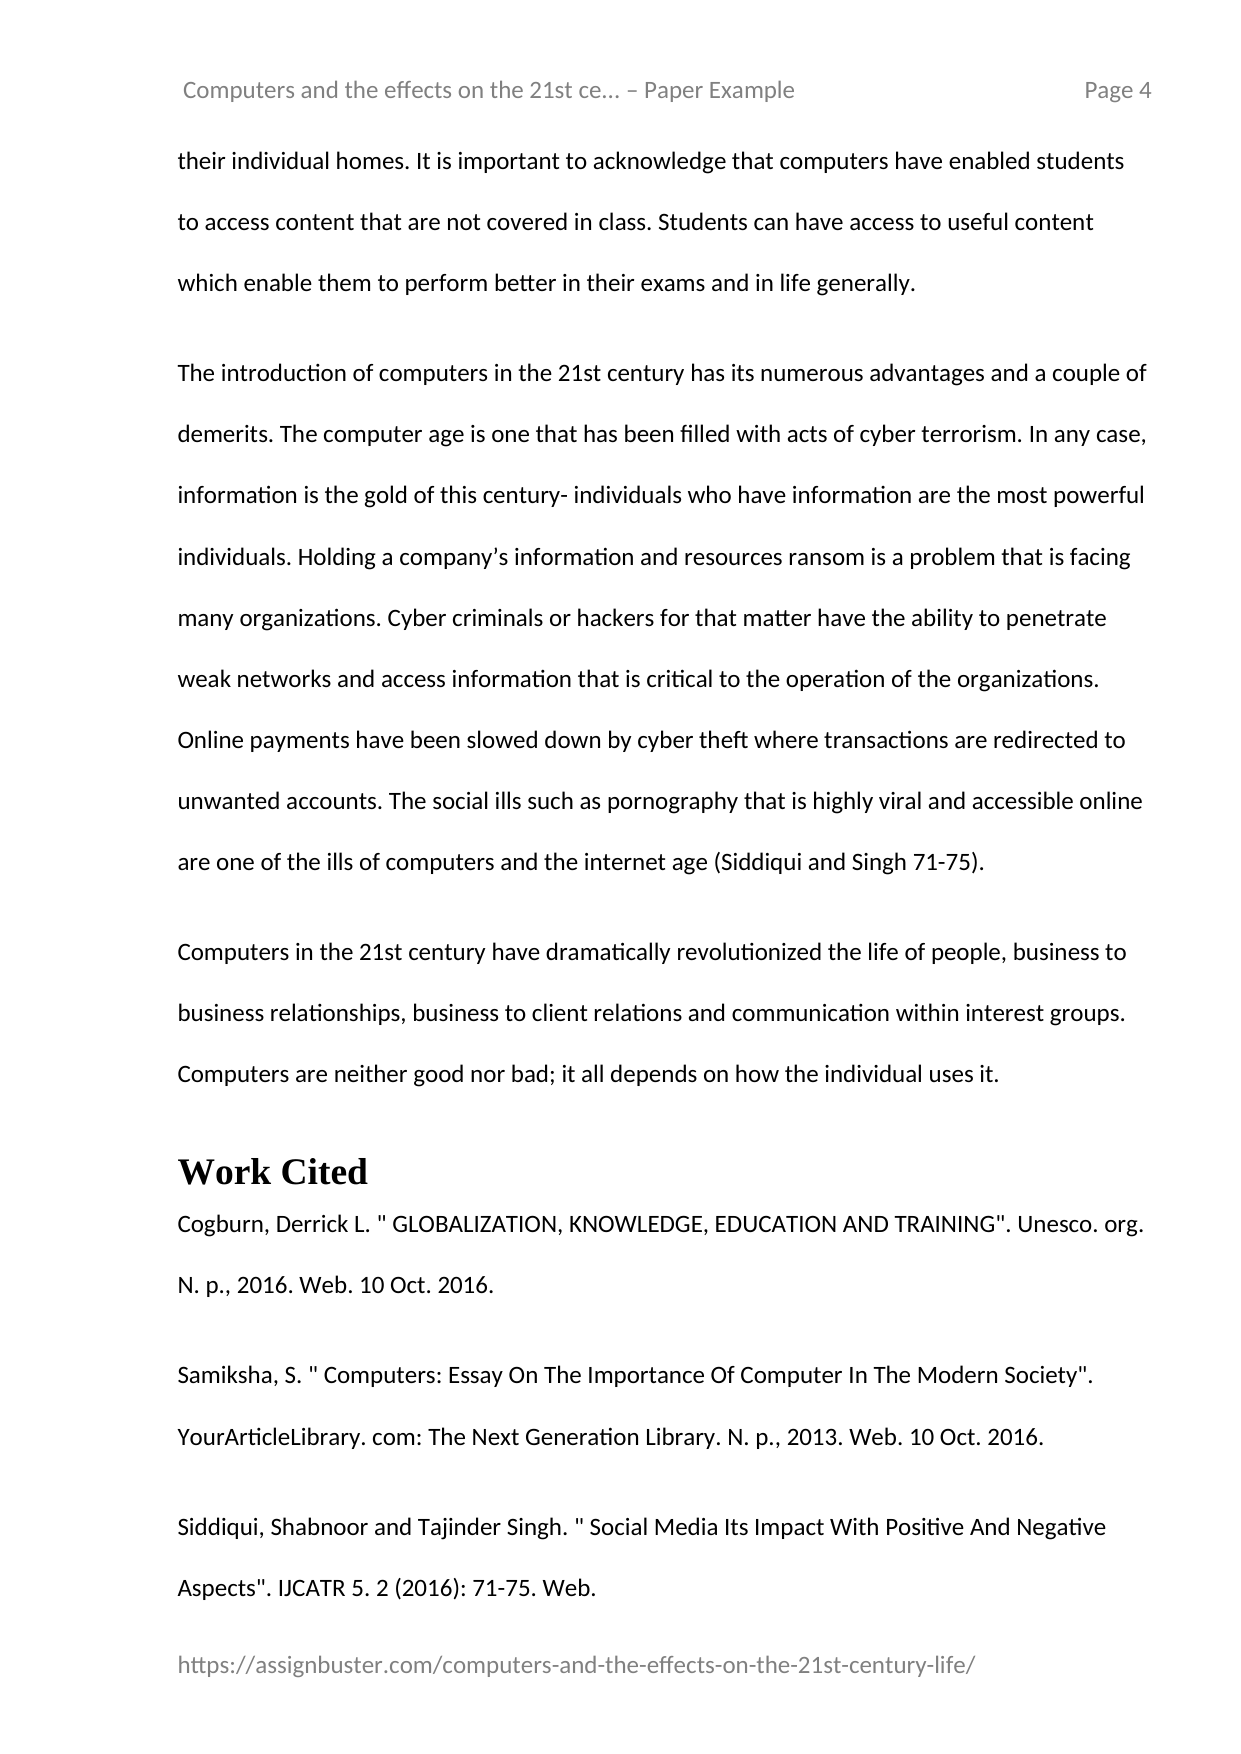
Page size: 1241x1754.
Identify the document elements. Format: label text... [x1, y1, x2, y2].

text Cogburn, Derrick L. " GLOBALIZATION, KNOWLEDGE, EDUCATION AND TRAINING". Unesco. org. N. p., 2016. Web. 10 Oct. 2016. [177, 1208, 1152, 1300]
text Computers in the 21st century have dramatically revolutionized the life of people, business to business relationships, business to client relations and communication within interest groups. Computers are neither good nor bad; it all depends on how the individual uses it. [177, 936, 1152, 1089]
text Siddiqui, Shabnoor and Tajinder Singh. " Social Media Its Impact With Positive And Negative Aspects". IJCATR 5. 2 (2016): 71-75. Web. [177, 1511, 1152, 1603]
text Samiksha, S. " Computers: Essay On The Importance Of Computer In The Modern Society". YourArticleLibrary. com: The Next Generation Library. N. p., 2013. Web. 10 Oct. 2016. [177, 1360, 1152, 1451]
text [177, 145, 1152, 298]
subtitle Work Cited [177, 1149, 1152, 1192]
text The introduction of computers in the 21st century has its numerous advantages and a couple of demerits. The computer age is one that has been filled with acts of cyber terrorism. In any case, information is the gold of this century- individuals who have information are the most powerful individuals. Holding a company’s information and resources ransom is a problem that is facing many organizations. Cyber criminals or hackers for that matter have the ability to penetrate weak networks and access information that is critical to the operation of the organizations. Online payments have been slowed down by cyber theft where transactions are redirected to unwanted accounts. The social ills such as pornography that is highly viral and accessible online are one of the ills of computers and the internet age (Siddiqui and Singh 71-75). [177, 358, 1152, 876]
